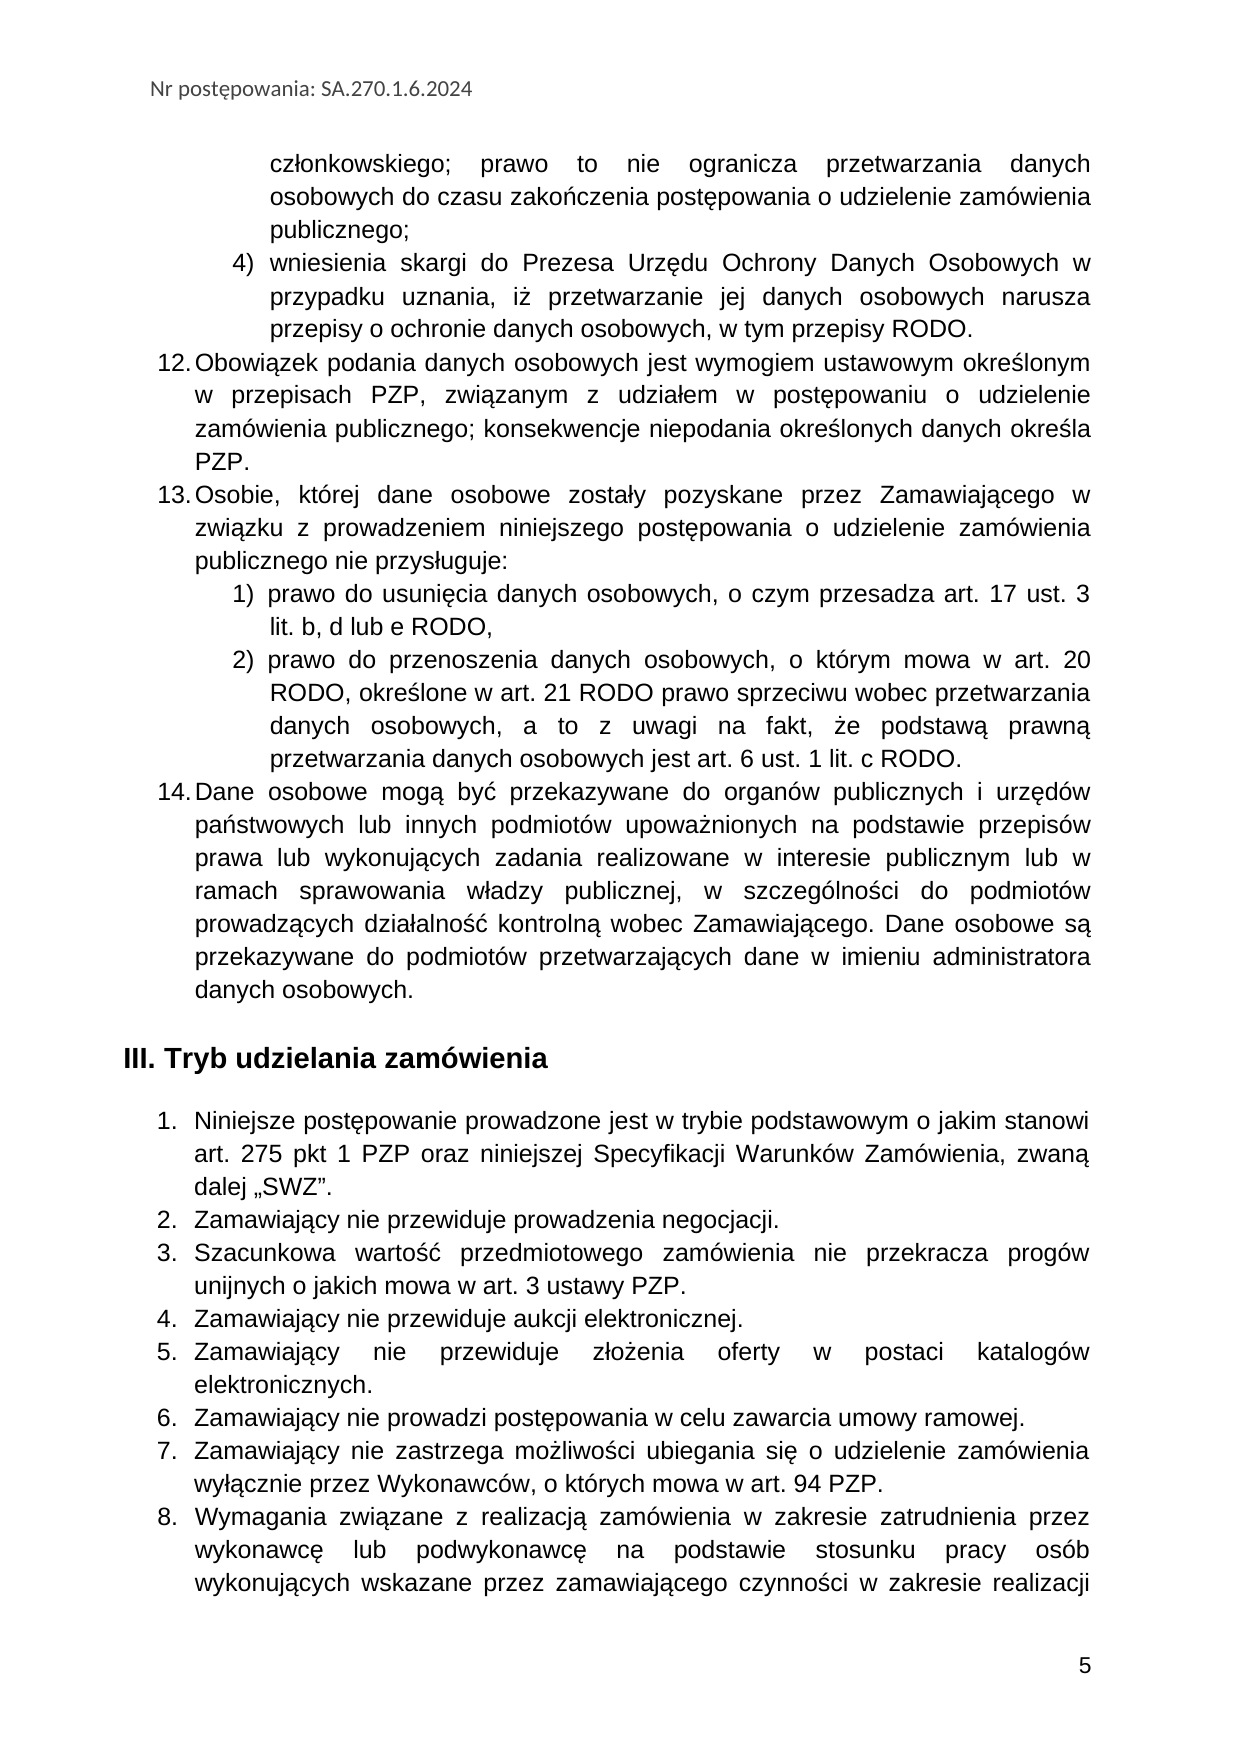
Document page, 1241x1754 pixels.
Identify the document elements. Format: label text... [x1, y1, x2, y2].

list Zamawiający nie prowadzi postępowania w celu zawarcia umowy ramowej. [157, 1403, 1091, 1432]
list wniesienia skargi do Prezesa Urzędu Ochrony Danych Osobowych w przypadku uznania, iż przetwarzanie jej danych osobowych narusza przepisy o ochronie danych osobowych, w tym przepisy RODO. [232, 248, 1092, 343]
list Obowiązek podania danych osobowych jest wymogiem ustawowym określonym w przepisach PZP, związanym z udziałem w postępowaniu o udzielenie zamówienia publicznego; konsekwencje niepodania określonych danych określa PZP. [157, 347, 1092, 475]
list Zamawiający nie przewiduje aukcji elektronicznej. [157, 1304, 1091, 1333]
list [157, 1502, 1091, 1597]
list prawo do przenoszenia danych osobowych, o którym mowa w art. 20 RODO, określone w art. 21 RODO prawo sprzeciwu wobec przetwarzania danych osobowych, a to z uwagi na fakt, że podstawą prawną przetwarzania danych osobowych jest art. 6 ust. 1 lit. c RODO. [232, 645, 1092, 772]
list Zamawiający nie przewiduje prowadzenia negocjacji. [157, 1205, 1091, 1234]
list Zamawiający nie przewiduje złożenia oferty w postaci katalogów elektronicznych. [157, 1337, 1091, 1399]
list Osobie, której dane osobowe zostały pozyskane przez Zamawiającego w związku z prowadzeniem niniejszego postępowania o udzielenie zamówienia publicznego nie przysługuje: [157, 479, 1092, 574]
subtitle Tryb udzielania zamówienia [123, 1041, 1092, 1074]
list prawo do usunięcia danych osobowych, o czym przesadza art. 17 ust. 3 lit. b, d lub e RODO, [232, 579, 1092, 640]
list Zamawiający nie zastrzega możliwości ubiegania się o udzielenie zamówienia wyłącznie przez Wykonawców, o których mowa w art. 94 PZP. [157, 1436, 1091, 1498]
list Szacunkowa wartość przedmiotowego zamówienia nie przekracza progów unijnych o jakich mowa w art. 3 ustawy PZP. [157, 1238, 1091, 1300]
list Niniejsze postępowanie prowadzone jest w trybie podstawowym o jakim stanowi art. 275 pkt 1 PZP oraz niniejszej Specyfikacji Warunków Zamówienia, zwaną dalej „SWZ”. [157, 1106, 1091, 1201]
list Dane osobowe mogą być przekazywane do organów publicznych i urzędów państwowych lub innych podmiotów upoważnionych na podstawie przepisów prawa lub wykonujących zadania realizowane w interesie publicznym lub w ramach sprawowania władzy publicznej, w szczególności do podmiotów prowadzących działalność kontrolną wobec Zamawiającego. Dane osobowe są przekazywane do podmiotów przetwarzających dane w imieniu administratora danych osobowych. [157, 777, 1092, 1004]
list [232, 149, 1092, 244]
